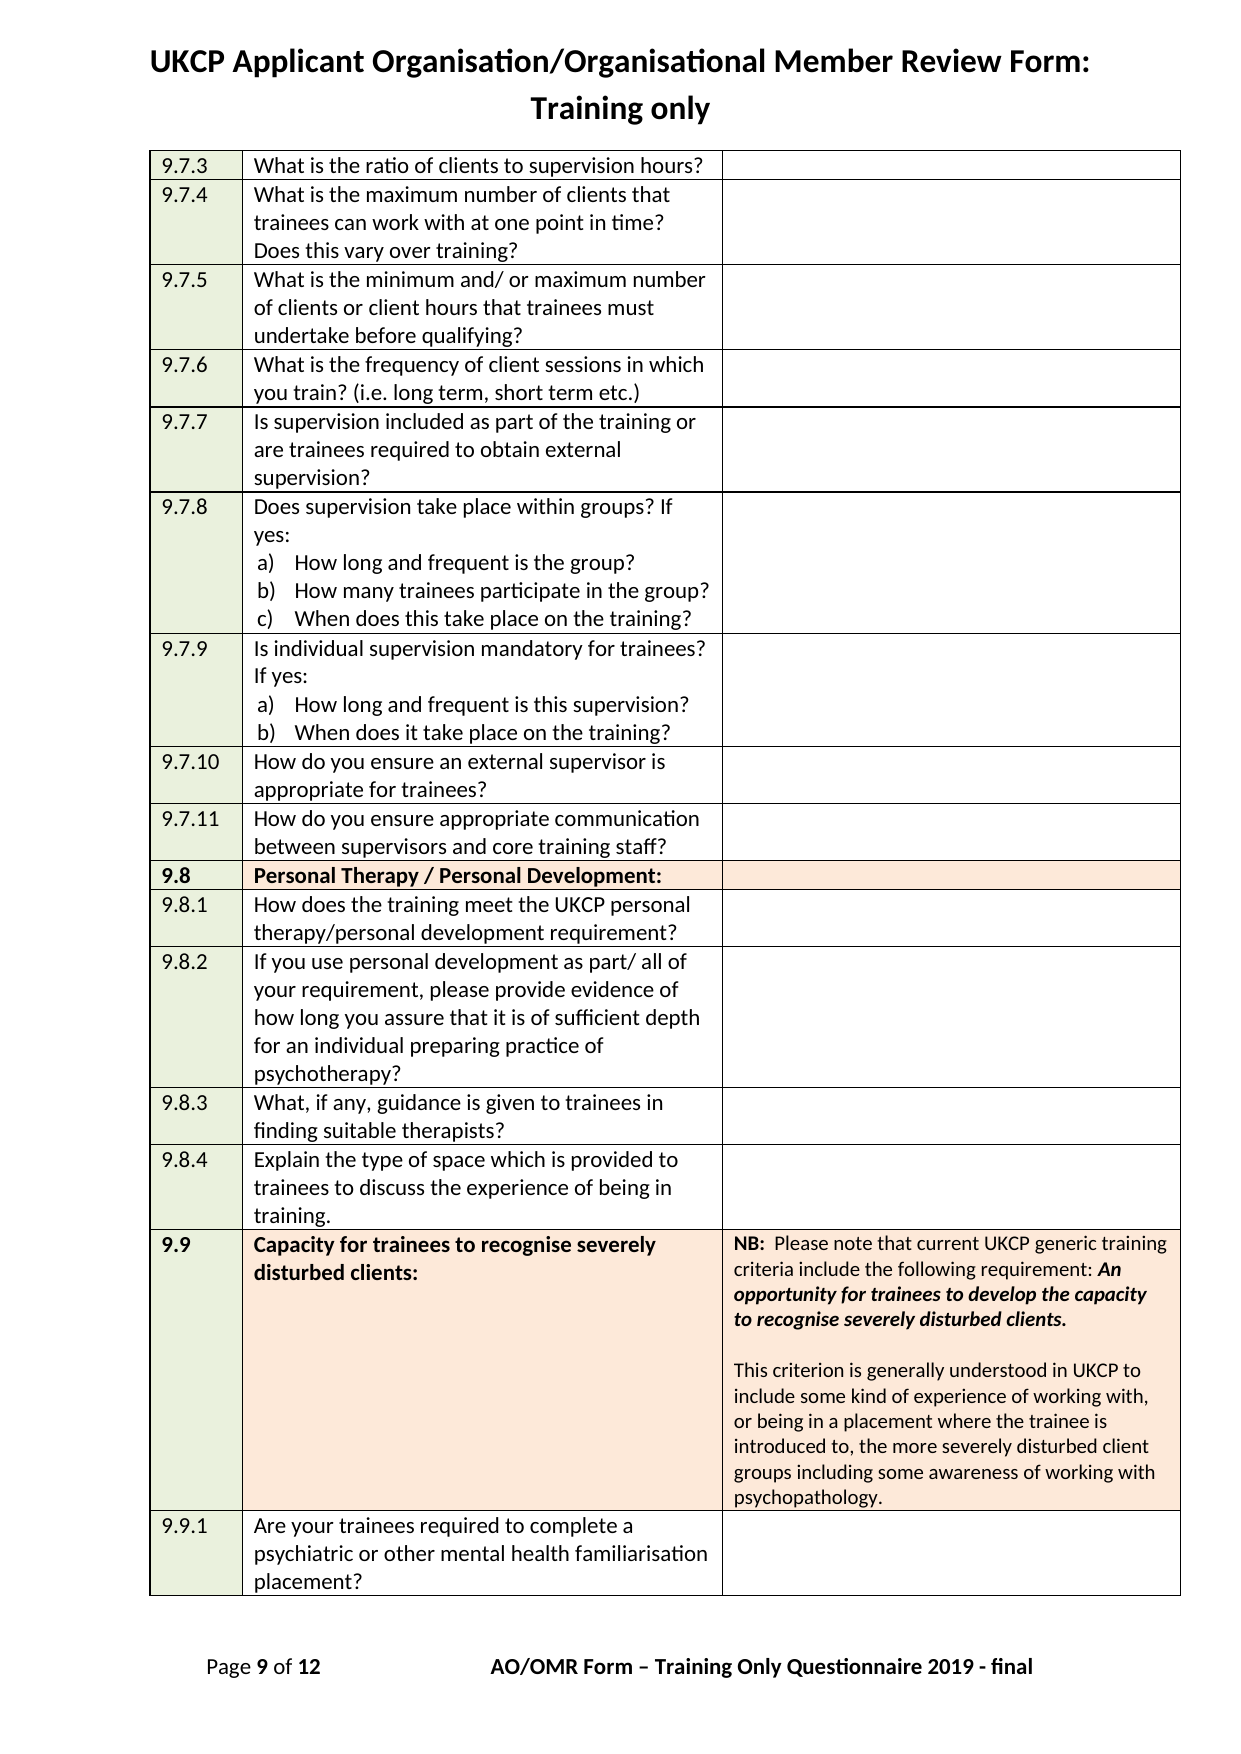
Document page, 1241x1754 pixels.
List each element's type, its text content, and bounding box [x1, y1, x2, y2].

table_cell 9.7.3 [151, 151, 242, 179]
table_cell 9.7.7 [151, 408, 242, 491]
table_cell [723, 1145, 1180, 1229]
table_cell NB: Please note that current UKCP generic training criteria include the following requirement: An opportunity for trainees to develop the capacity to recognise severely disturbed clients. This criterion is generally understood in UKCP to include some kind of experience of working with, or being in a placement where the trainee is introduced to, the more severely disturbed client groups including some awareness of working with psychopathology. [723, 1230, 1180, 1510]
table_cell [723, 634, 1180, 746]
table_cell 9.7.4 [151, 180, 242, 264]
table_cell Is supervision included as part of the training or are trainees required to obtain external supervision? [243, 408, 722, 491]
table_cell Personal Therapy / Personal Development: [243, 861, 722, 889]
table_cell 9.9 [151, 1230, 242, 1510]
table_cell 9.8.4 [151, 1145, 242, 1229]
table_cell 9.7.11 [151, 804, 242, 860]
table_cell Are your trainees required to complete a psychiatric or other mental health familiarisation placement? [243, 1511, 722, 1595]
table_cell 9.7.6 [151, 350, 242, 406]
table_cell What is the frequency of client sessions in which you train? (i.e. long term, short term etc.) [243, 350, 722, 406]
table_cell [723, 151, 1180, 179]
table_cell What, if any, guidance is given to trainees in finding suitable therapists? [243, 1088, 722, 1144]
table_cell 9.8.3 [151, 1088, 242, 1144]
table_cell What is the minimum and/ or maximum number of clients or client hours that trainees must undertake before qualifying? [243, 265, 722, 349]
table_cell Does supervision take place within groups? If yes: How long and frequent is the group? How many trainees participate in the group? When does this take place on the training? [243, 493, 722, 633]
table_cell [723, 747, 1180, 803]
table_cell [723, 1511, 1180, 1595]
table_cell Is individual supervision mandatory for trainees? If yes: How long and frequent is this supervision? When does it take place on the training? [243, 634, 722, 746]
table_cell How do you ensure appropriate communication between supervisors and core training staff? [243, 804, 722, 860]
table_cell How does the training meet the UKCP personal therapy/personal development requirement? [243, 890, 722, 946]
table_cell [723, 1088, 1180, 1144]
table_cell [723, 947, 1180, 1087]
table_cell What is the maximum number of clients that trainees can work with at one point in time? Does this vary over training? [243, 180, 722, 264]
table_cell Explain the type of space which is provided to trainees to discuss the experience of being in training. [243, 1145, 722, 1229]
table_cell 9.8.2 [151, 947, 242, 1087]
table_cell 9.7.10 [151, 747, 242, 803]
table_cell [723, 890, 1180, 946]
table_cell [723, 493, 1180, 633]
table_cell 9.8.1 [151, 890, 242, 946]
table_cell 9.7.8 [151, 493, 242, 633]
table_cell [723, 350, 1180, 406]
table_cell [723, 180, 1180, 264]
table_cell 9.9.1 [151, 1511, 242, 1595]
table_cell 9.7.9 [151, 634, 242, 746]
table_cell What is the ratio of clients to supervision hours? [243, 151, 722, 179]
table_cell 9.8 [151, 861, 242, 889]
table_cell If you use personal development as part/ all of your requirement, please provide evidence of how long you assure that it is of sufficient depth for an individual preparing practice of psychotherapy? [243, 947, 722, 1087]
table_cell 9.7.5 [151, 265, 242, 349]
table_cell [723, 408, 1180, 491]
table_cell [723, 804, 1180, 860]
table_cell [723, 861, 1180, 889]
table_cell How do you ensure an external supervisor is appropriate for trainees? [243, 747, 722, 803]
table_cell [723, 265, 1180, 349]
table_cell Capacity for trainees to recognise severely disturbed clients: [243, 1230, 722, 1510]
